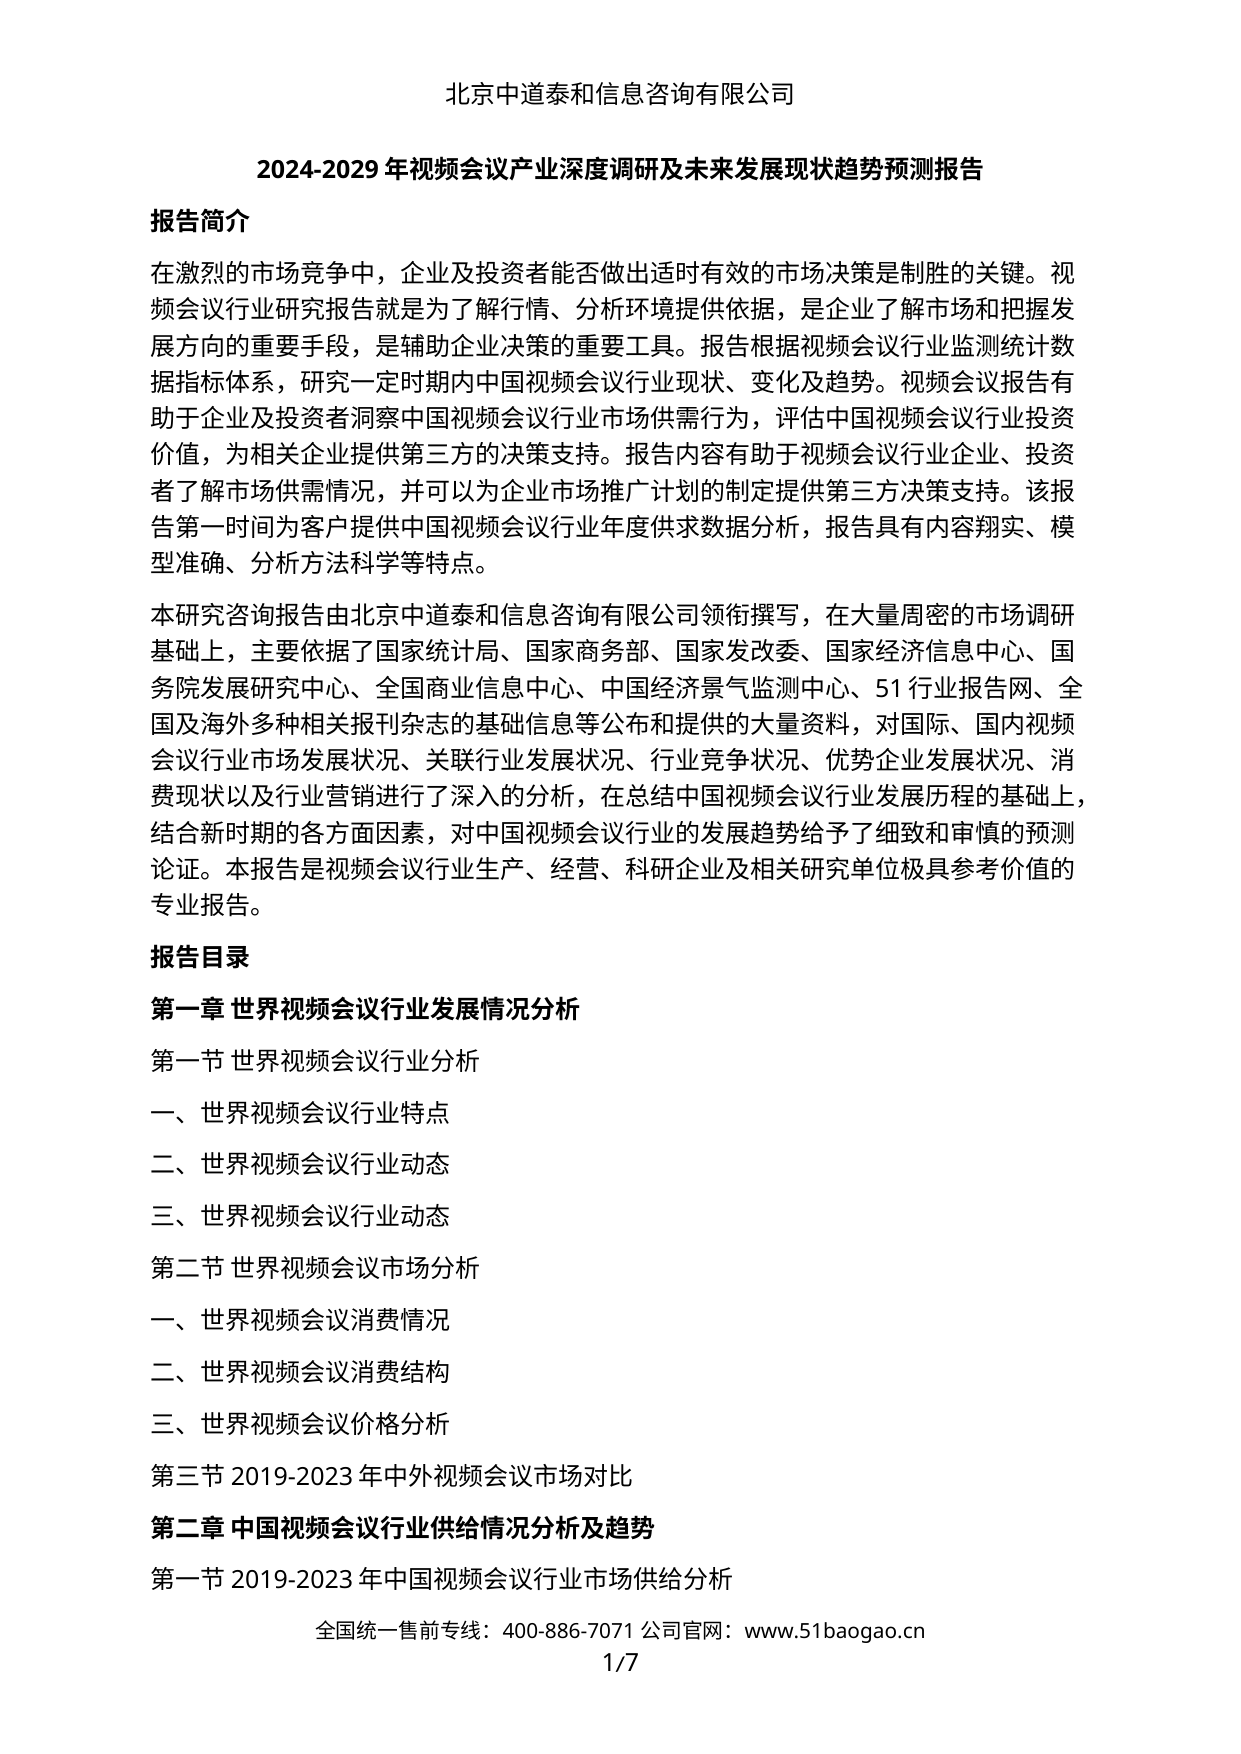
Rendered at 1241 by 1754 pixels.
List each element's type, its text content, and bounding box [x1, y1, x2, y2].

text 第二章 中国视频会议行业供给情况分析及趋势 [150, 1508, 1090, 1544]
text 三、世界视频会议价格分析 [150, 1404, 1090, 1441]
text 二、世界视频会议行业动态 [150, 1145, 1090, 1181]
text 三、世界视频会议行业动态 [150, 1197, 1090, 1233]
text 一、世界视频会议消费情况 [150, 1301, 1090, 1337]
text 第一节 世界视频会议行业分析 [150, 1041, 1090, 1077]
text 报告目录 [150, 937, 1090, 974]
text 第一章 世界视频会议行业发展情况分析 [150, 989, 1090, 1026]
text 第二节 世界视频会议市场分析 [150, 1249, 1090, 1285]
text 第三节 2019-2023年中外视频会议市场对比 [150, 1456, 1090, 1492]
text 报告简介 [150, 202, 1090, 238]
text 二、世界视频会议消费结构 [150, 1352, 1090, 1389]
text 第一节 2019-2023年中国视频会议行业市场供给分析 [150, 1560, 1090, 1596]
text 2024-2029年视频会议产业深度调研及未来发展现状趋势预测报告 [150, 150, 1090, 186]
text 在激烈的市场竞争中，企业及投资者能否做出适时有效的市场决策是制胜的关键。视频会议行业研究报告就是为了解行情、分析环境提供依据，是企业了解市场和把握发展方向的重要手段，是辅助企业决策的重要工具。报告根据视频会议行业监测统计数据指标体系，研究一定时期内中国视频会议行业现状、变化及趋势。视频会议报告有助于企业及投资者洞察中国视频会议行业市场供需行为，评估中国视频会议行业投资价值，为相关企业提供第三方的决策支持。报告内容有助于视频会议行业企业、投资者了解市场供需情况，并可以为企业市场推广计划的制定提供第三方决策支持。该报告第一时间为客户提供中国视频会议行业年度供求数据分析，报告具有内容翔实、模型准确、分析方法科学等特点。 [150, 254, 1090, 580]
text 一、世界视频会议行业特点 [150, 1093, 1090, 1129]
text 本研究咨询报告由北京中道泰和信息咨询有限公司领衔撰写，在大量周密的市场调研基础上，主要依据了国家统计局、国家商务部、国家发改委、国家经济信息中心、国务院发展研究中心、全国商业信息中心、中国经济景气监测中心、51行业报告网、全国及海外多种相关报刊杂志的基础信息等公布和提供的大量资料，对国际、国内视频会议行业市场发展状况、关联行业发展状况、行业竞争状况、优势企业发展状况、消费现状以及行业营销进行了深入的分析，在总结中国视频会议行业发展历程的基础上，结合新时期的各方面因素，对中国视频会议行业的发展趋势给予了细致和审慎的预测论证。本报告是视频会议行业生产、经营、科研企业及相关研究单位极具参考价值的专业报告。 [150, 596, 1090, 922]
